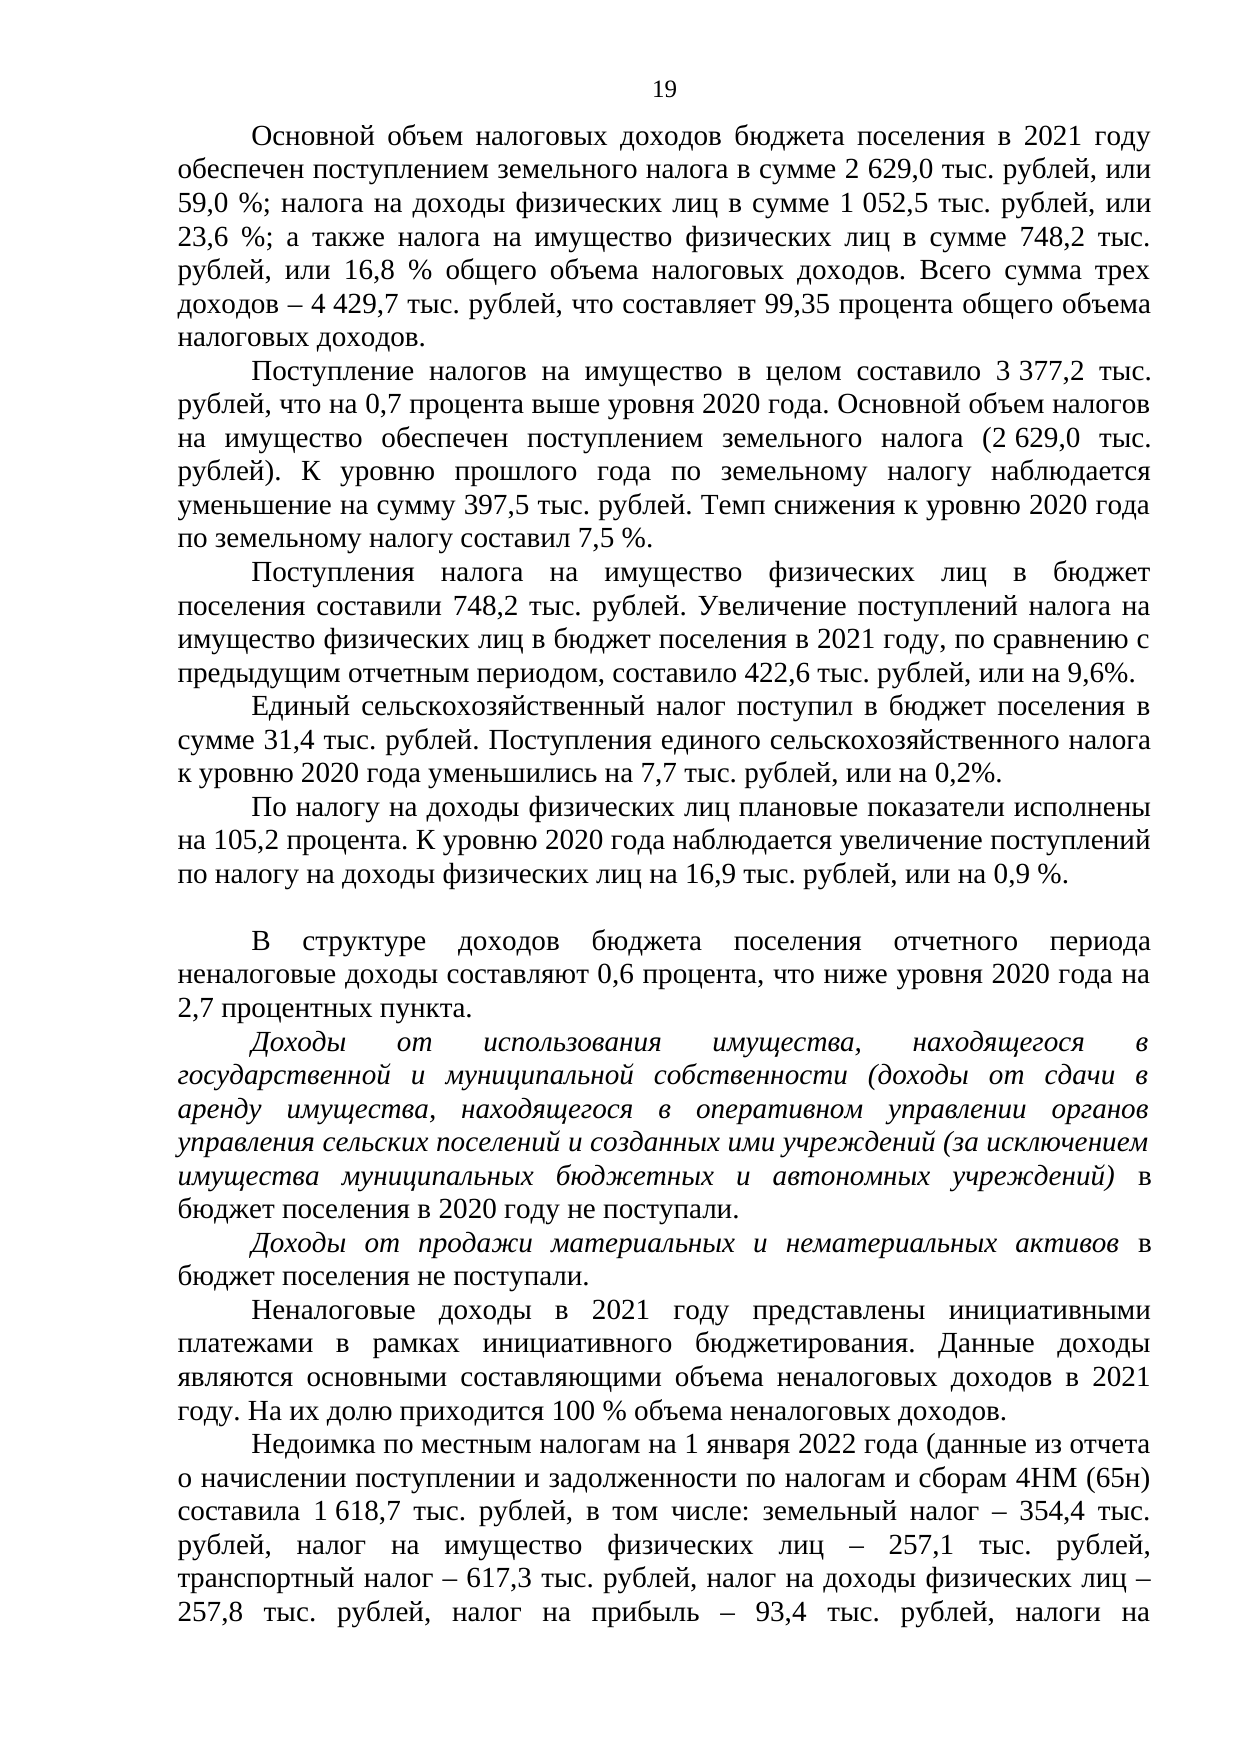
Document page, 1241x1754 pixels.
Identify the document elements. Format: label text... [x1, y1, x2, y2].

text Поступления налога на имущество физических лиц в бюджет поселения составили 748,2 тыс. рублей. Увеличение поступлений налога на имущество физических лиц в бюджет поселения в 2021 году, по сравнению с предыдущим отчетным периодом, составило 422,6 тыс. рублей, или на 9,6%. [177, 554, 1152, 688]
text Неналоговые доходы в 2021 году представлены инициативными платежами в рамках инициативного бюджетирования. Данные доходы являются основными составляющими объема неналоговых доходов в 2021 году. На их долю приходится 100 % объема неналоговых доходов. [177, 1292, 1152, 1426]
text В структуре доходов бюджета поселения отчетного периода неналоговые доходы составляют 0,6 процента, что ниже уровня 2020 года на 2,7 процентных пункта. [177, 923, 1152, 1024]
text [177, 1426, 1152, 1627]
text По налогу на доходы физических лиц плановые показатели исполнены на 105,2 процента. К уровню 2020 года наблюдается увеличение поступлений по налогу на доходы физических лиц на 16,9 тыс. рублей, или на 0,9 %. [177, 789, 1152, 889]
text Единый сельскохозяйственный налог поступил в бюджет поселения в сумме 31,4 тыс. рублей. Поступления единого сельскохозяйственного налога к уровню 2020 года уменьшились на 7,7 тыс. рублей, или на 0,2%. [177, 688, 1152, 789]
text Поступление налогов на имущество в целом составило 3 377,2 тыс. рублей, что на 0,7 процента выше уровня 2020 года. Основной объем налогов на имущество обеспечен поступлением земельного налога (2 629,0 тыс. рублей). К уровню прошлого года по земельному налогу наблюдается уменьшение на сумму 397,5 тыс. рублей. Темп снижения к уровню 2020 года по земельному налогу составил 7,5 %. [177, 353, 1152, 554]
text Доходы от использования имущества, находящегося в государственной и муниципальной собственности (доходы от сдачи в аренду имущества, находящегося в оперативном управлении органов управления сельских поселений и созданных ими учреждений (за исключением имущества муниципальных бюджетных и автономных учреждений) в бюджет поселения в 2020 году не поступали. [177, 1024, 1152, 1225]
text Доходы от продажи материальных и нематериальных активов в бюджет поселения не поступали. [177, 1225, 1152, 1292]
text Основной объем налоговых доходов бюджета поселения в 2021 году обеспечен поступлением земельного налога в сумме 2 629,0 тыс. рублей, или 59,0 %; налога на доходы физических лиц в сумме 1 052,5 тыс. рублей, или 23,6 %; а также налога на имущество физических лиц в сумме 748,2 тыс. рублей, или 16,8 % общего объема налоговых доходов. Всего сумма трех доходов – 4 429,7 тыс. рублей, что составляет 99,35 процента общего объема налоговых доходов. [177, 118, 1152, 353]
